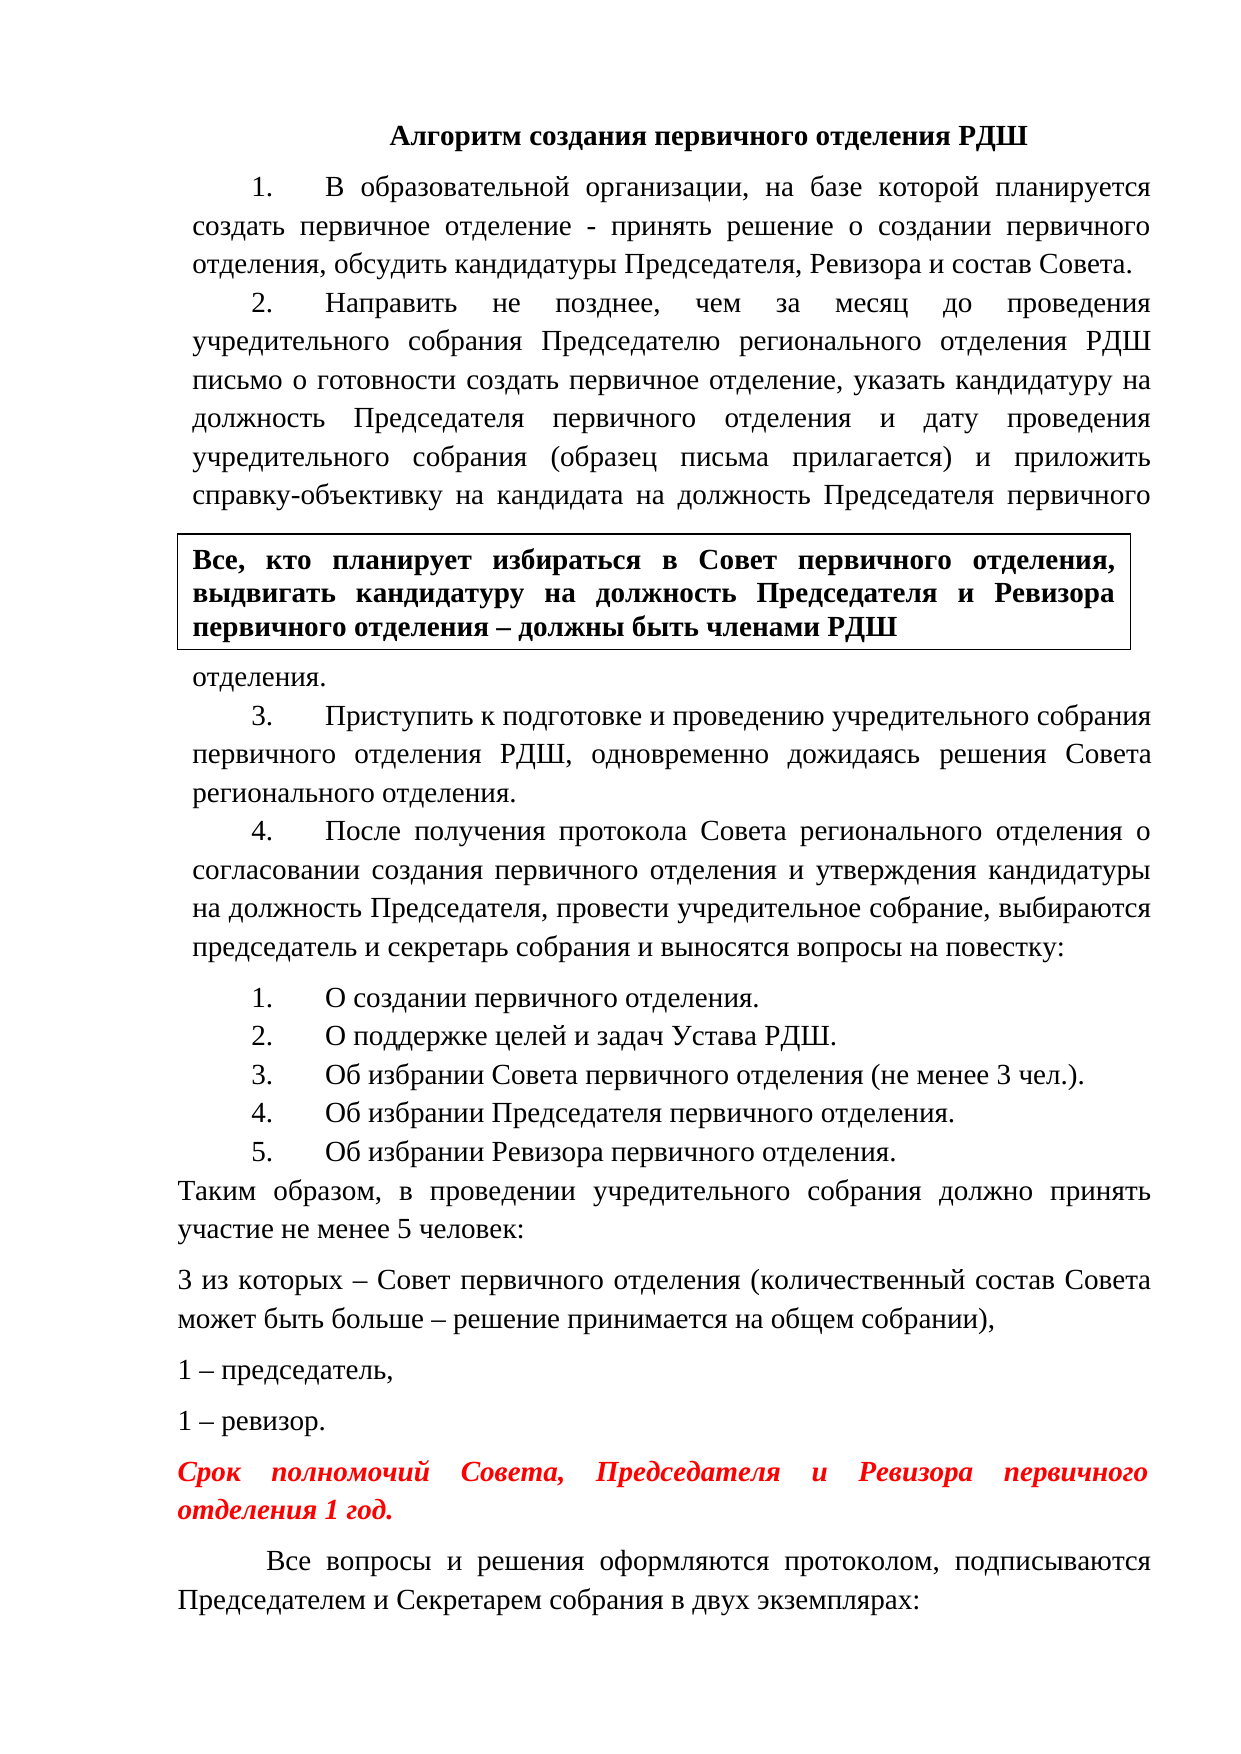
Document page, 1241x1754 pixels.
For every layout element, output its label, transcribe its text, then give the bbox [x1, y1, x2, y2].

list Об избрании Председателя первичного отделения. [192, 1096, 1152, 1129]
text Алгоритм создания первичного отделения РДШ [177, 118, 1152, 152]
list Об избрании Совета первичного отделения (не менее 3 чел.). [192, 1057, 1152, 1091]
text Таким образом, в проведении учредительного собрания должно принять участие не менее 5 человек: [177, 1173, 1152, 1245]
text Срок полномочий Совета, Председателя и Ревизора первичного отделения 1 год. [177, 1454, 1152, 1526]
list Направить не позднее, чем за месяц до проведения учредительного собрания Председателю регионального отделения РДШ письмо о готовности создать первичное отделение, указать кандидатуру на должность Председателя первичного отделения и дату проведения учредительного собрания (образец письма прилагается) и приложить справку-объективку на кандидата на должность Председателя первичного отделения. [192, 285, 1152, 693]
text Все вопросы и решения оформляются протоколом, подписываются Председателем и Секретарем собрания в двух экземплярах: [177, 1543, 1152, 1616]
text 3 из которых – Совет первичного отделения (количественный состав Совета может быть больше – решение принимается на общем собрании), [177, 1262, 1152, 1334]
text 1 – председатель, [177, 1352, 1152, 1385]
list В образовательной организации, на базе которой планируется создать первичное отделение - принять решение о создании первичного отделения, обсудить кандидатуры Председателя, Ревизора и состав Совета. [192, 169, 1152, 280]
text 1 – ревизор. [177, 1403, 1152, 1436]
list Об избрании Ревизора первичного отделения. [192, 1134, 1152, 1168]
list О поддержке целей и задач Устава РДШ. [192, 1018, 1152, 1052]
list Приступить к подготовке и проведению учредительного собрания первичного отделения РДШ, одновременно дожидаясь решения Совета регионального отделения. [192, 698, 1152, 808]
list О создании первичного отделения. [192, 980, 1152, 1013]
list После получения протокола Совета регионального отделения о согласовании создания первичного отделения и утверждения кандидатуры на должность Председателя, провести учредительное собрание, выбираются председатель и секретарь собрания и выносятся вопросы на повестку: [192, 813, 1152, 962]
